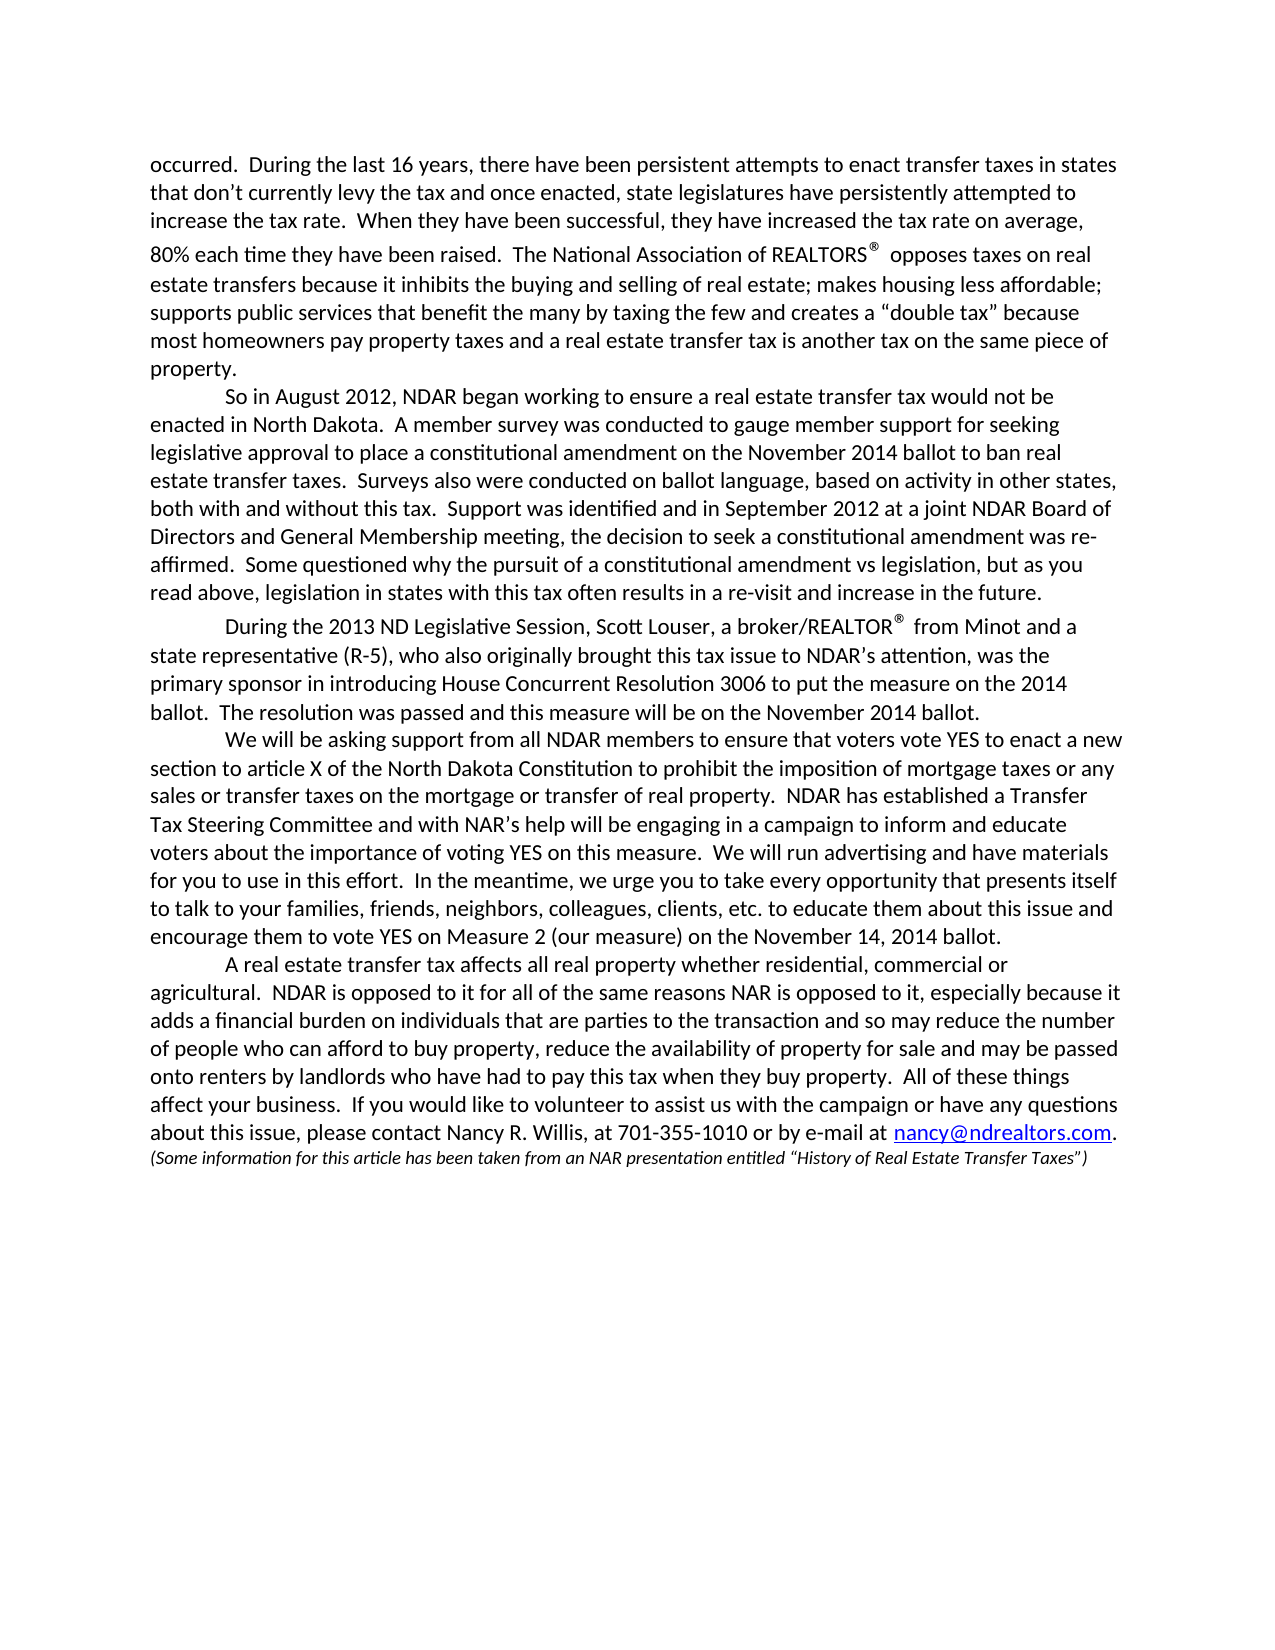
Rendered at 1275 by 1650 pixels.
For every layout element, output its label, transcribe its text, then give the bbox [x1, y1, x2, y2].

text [150, 150, 1125, 382]
text A real estate transfer tax affects all real property whether residential, commercial or agricultural. NDAR is opposed to it for all of the same reasons NAR is opposed to it, especially because it adds a financial burden on individuals that are parties to the transaction and so may reduce the number of people who can afford to buy property, reduce the availability of property for sale and may be passed onto renters by landlords who have had to pay this tax when they buy property. All of these things affect your business. If you would like to volunteer to assist us with the campaign or have any questions about this issue, please contact Nancy R. Willis, at 701-355-1010 or by e-mail at nancy@ndrealtors.com. (Some information for this article has been taken from an NAR presentation entitled “History of Real Estate Transfer Taxes”) [150, 950, 1125, 1169]
text So in August 2012, NDAR began working to ensure a real estate transfer tax would not be enacted in North Dakota. A member survey was conducted to gauge member support for seeking legislative approval to place a constitutional amendment on the November 2014 ballot to ban real estate transfer taxes. Surveys also were conducted on ballot language, based on activity in other states, both with and without this tax. Support was identified and in September 2012 at a joint NDAR Board of Directors and General Membership meeting, the decision to seek a constitutional amendment was re-affirmed. Some questioned why the pursuit of a constitutional amendment vs legislation, but as you read above, legislation in states with this tax often results in a re-visit and increase in the future. [150, 382, 1125, 606]
text During the 2013 ND Legislative Session, Scott Louser, a broker/REALTOR® from Minot and a state representative (R-5), who also originally brought this tax issue to NDAR’s attention, was the primary sponsor in introducing House Concurrent Resolution 3006 to put the measure on the 2014 ballot. The resolution was passed and this measure will be on the November 2014 ballot. [150, 606, 1125, 726]
text We will be asking support from all NDAR members to ensure that voters vote YES to enact a new section to article X of the North Dakota Constitution to prohibit the imposition of mortgage taxes or any sales or transfer taxes on the mortgage or transfer of real property. NDAR has established a Transfer Tax Steering Committee and with NAR’s help will be engaging in a campaign to inform and educate voters about the importance of voting YES on this measure. We will run advertising and have materials for you to use in this effort. In the meantime, we urge you to take every opportunity that presents itself to talk to your families, friends, neighbors, colleagues, clients, etc. to educate them about this issue and encourage them to vote YES on Measure 2 (our measure) on the November 14, 2014 ballot. [150, 726, 1125, 950]
